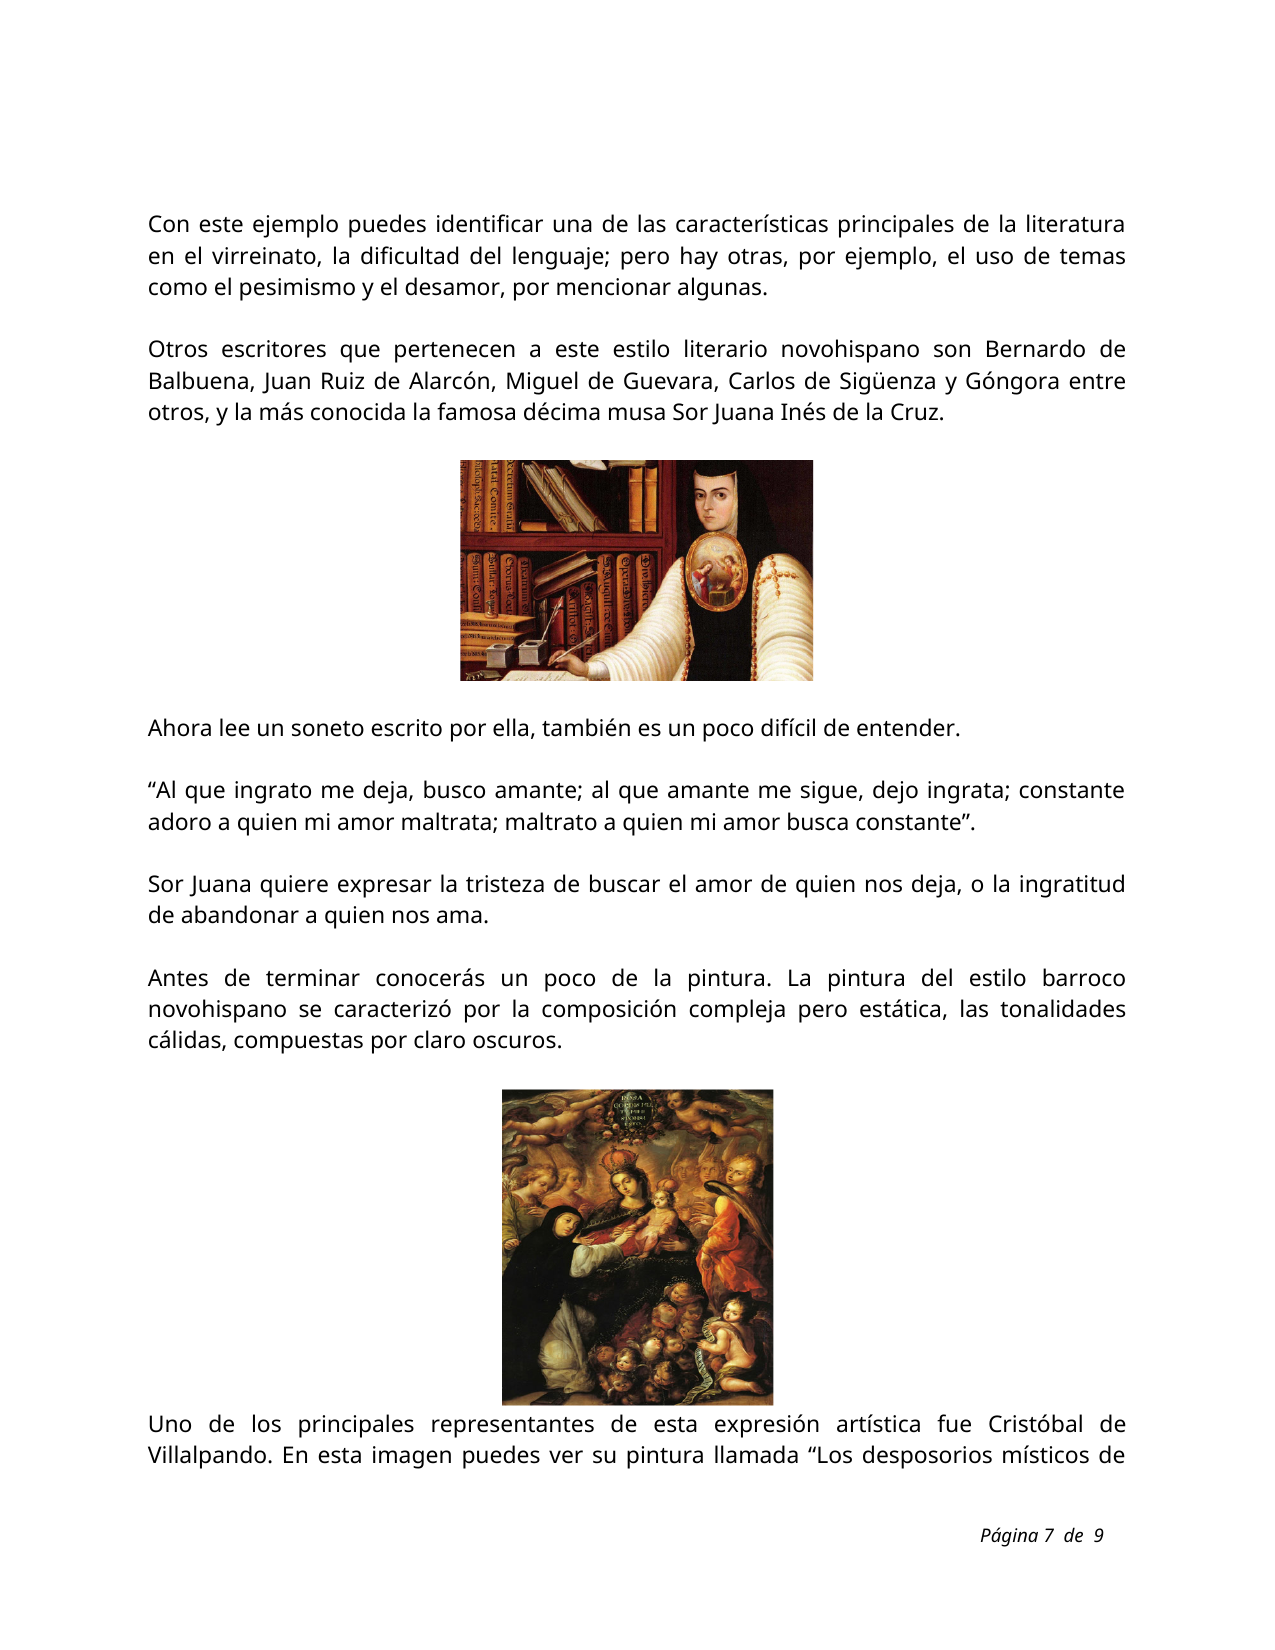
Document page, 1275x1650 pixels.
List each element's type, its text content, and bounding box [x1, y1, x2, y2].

text Otros escritores que pertenecen a este estilo literario novohispano son Bernardo de Balbuena, Juan Ruiz de Alarcón, Miguel de Guevara, Carlos de Sigüenza y Góngora entre otros, y la más conocida la famosa décima musa Sor Juana Inés de la Cruz. [148, 333, 1127, 427]
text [148, 1408, 1127, 1470]
picture [460, 458, 815, 681]
text Con este ejemplo puedes identificar una de las características principales de la literatura en el virreinato, la dificultad del lenguaje; pero hay otras, por ejemplo, el uso de temas como el pesimismo y el desamor, por mencionar algunas. [148, 208, 1127, 302]
text “Al que ingrato me deja, busco amante; al que amante me sigue, dejo ingrata; constante adoro a quien mi amor maltrata; maltrato a quien mi amor busca constante”. [148, 774, 1127, 837]
text Sor Juana quiere expresar la tristeza de buscar el amor de quien nos deja, o la ingratitud de abandonar a quien nos ama. [148, 868, 1127, 931]
picture [501, 1086, 774, 1408]
text Ahora lee un soneto escrito por ella, también es un poco difícil de entender. [148, 712, 1127, 743]
text Antes de terminar conocerás un poco de la pintura. La pintura del estilo barroco novohispano se caracterizó por la composición compleja pero estática, las tonalidades cálidas, compuestas por claro oscuros. [148, 962, 1127, 1056]
